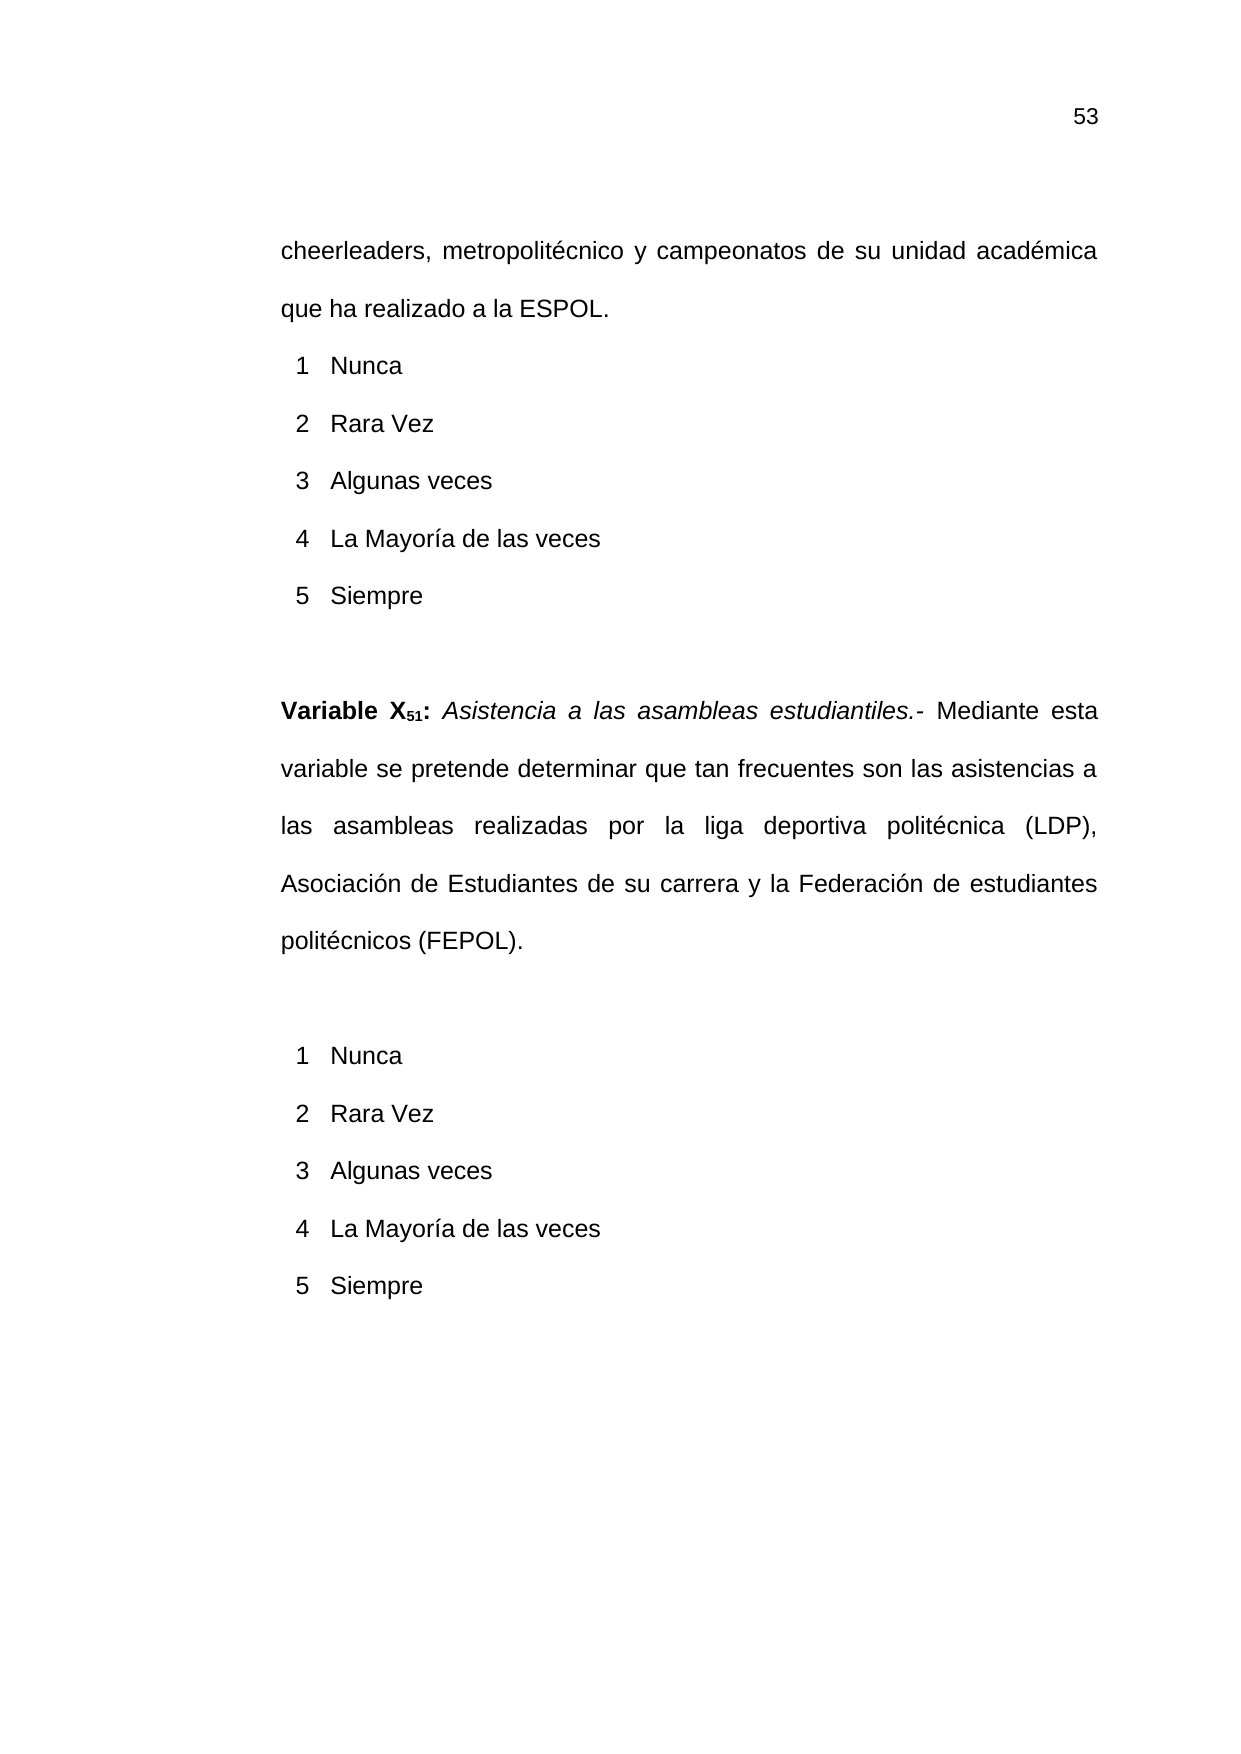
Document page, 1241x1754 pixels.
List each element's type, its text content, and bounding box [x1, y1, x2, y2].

list 1 Nunca [295, 1041, 1098, 1070]
list 2 Rara Vez [295, 1099, 1098, 1127]
list 3 Algunas veces [295, 1156, 1098, 1185]
list 5 Siempre [295, 581, 1098, 610]
list 5 Siempre [295, 1271, 1098, 1300]
list 4 La Mayoría de las veces [295, 524, 1098, 552]
list 2 Rara Vez [295, 409, 1098, 437]
list 3 Algunas veces [295, 466, 1098, 495]
list 4 La Mayoría de las veces [295, 1214, 1098, 1242]
list 1 Nunca [295, 351, 1098, 380]
text Variable X51: Asistencia a las asambleas estudiantiles.- Mediante esta variable se pretende determinar que tan frecuentes son las asistencias a las asambleas realizadas por la liga deportiva politécnica (LDP), Asociación de Estudiantes de su carrera y la Federación de estudiantes politécnicos (FEPOL). [281, 696, 1098, 955]
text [281, 236, 1098, 322]
